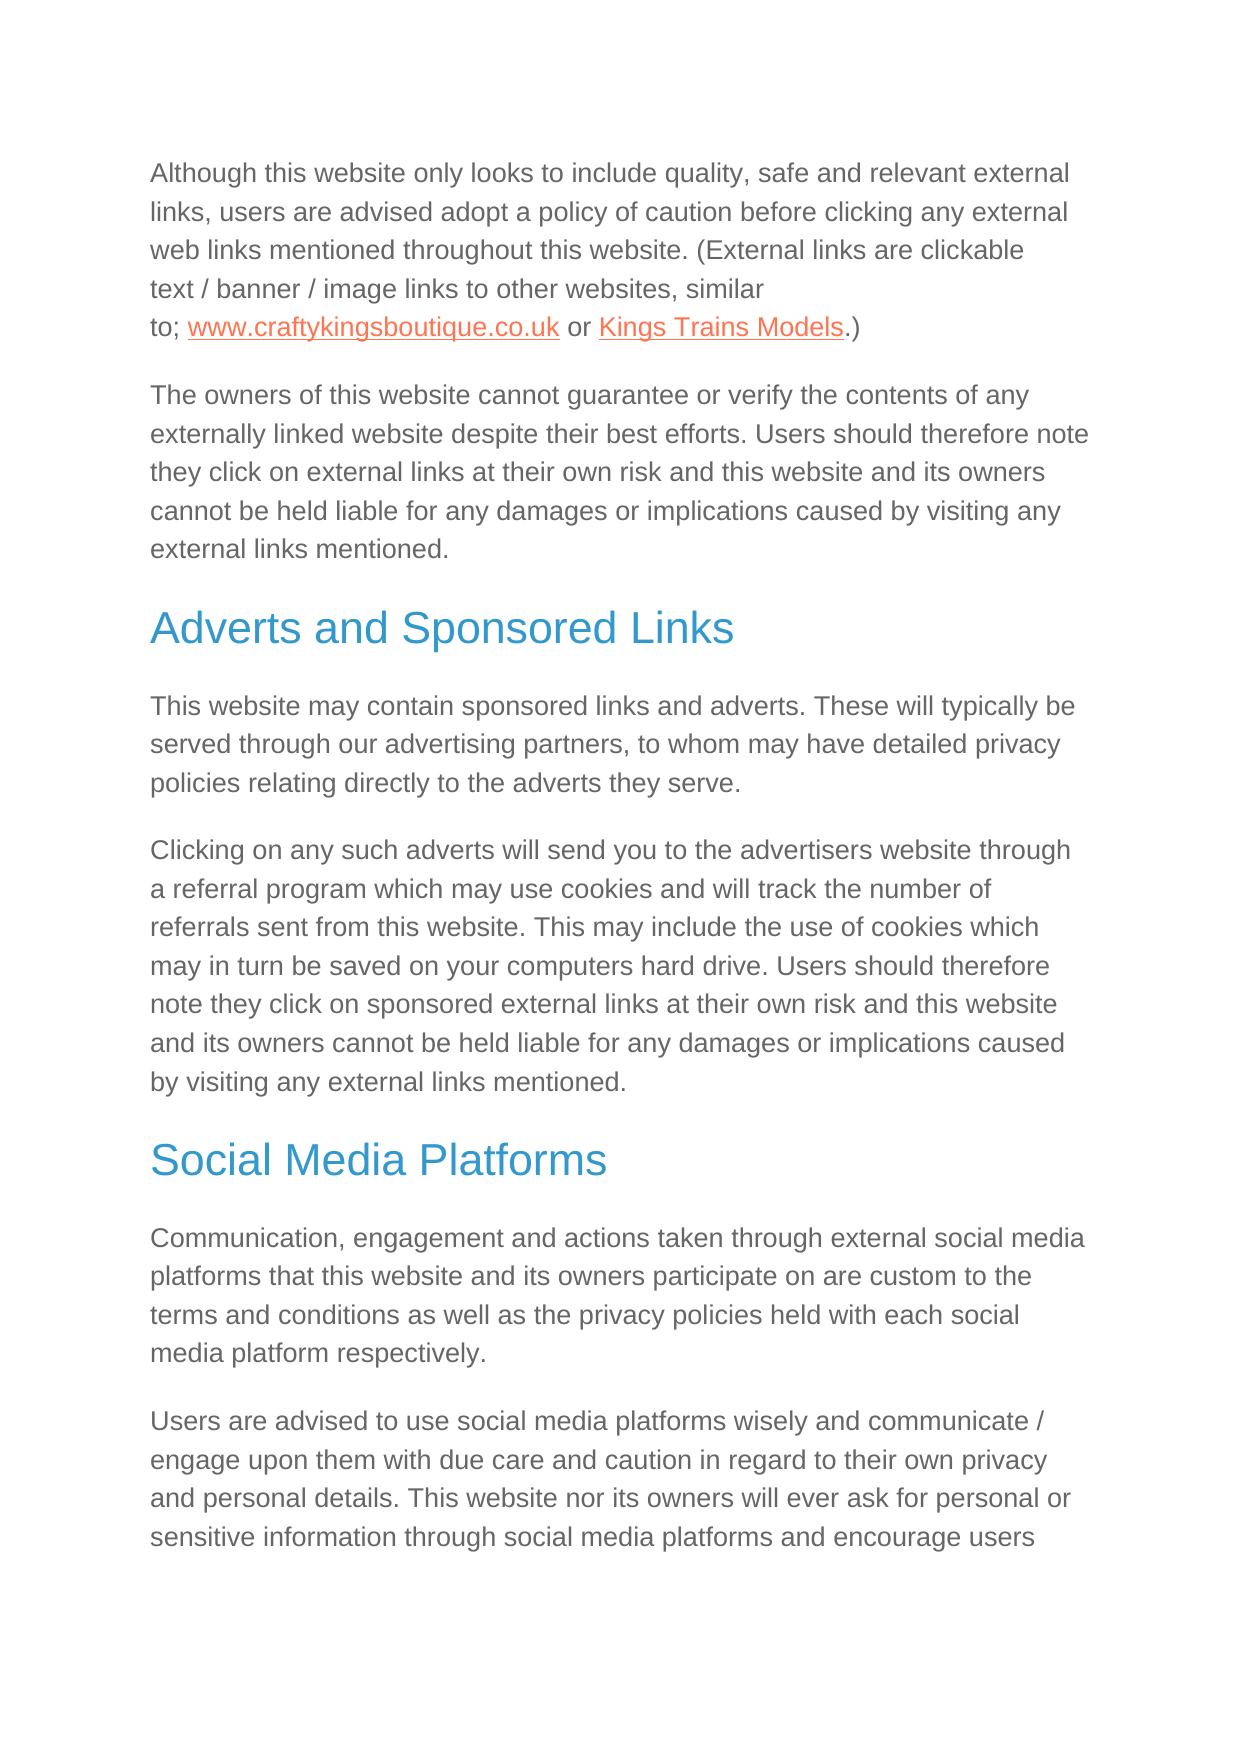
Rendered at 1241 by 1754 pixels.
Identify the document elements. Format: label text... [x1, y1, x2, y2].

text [150, 1398, 1090, 1552]
text Adverts and Sponsored Links [150, 594, 1090, 653]
text The owners of this website cannot guarantee or verify the contents of any externally linked website despite their best efforts. Users should therefore note they click on external links at their own risk and this website and its owners cannot be held liable for any damages or implications caused by visiting any external links mentioned. [150, 372, 1090, 564]
text Although this website only looks to include quality, safe and relevant external links, users are advised adopt a policy of caution before clicking any external web links mentioned throughout this website. (External links are clickable text / banner / image links to other websites, similar to; www.craftykingsboutique.co.uk or Kings Trains Models.) [150, 150, 1090, 343]
text Clicking on any such adverts will send you to the advertisers website through a referral program which may use cookies and will track the number of referrals sent from this website. This may include the use of cookies which may in turn be saved on your computers hard drive. Users should therefore note they click on sponsored external links at their own risk and this website and its owners cannot be held liable for any damages or implications caused by visiting any external links mentioned. [150, 827, 1090, 1097]
text Social Media Platforms [150, 1126, 1090, 1185]
text Communication, engagement and actions taken through external social media platforms that this website and its owners participate on are custom to the terms and conditions as well as the privacy policies held with each social media platform respectively. [150, 1214, 1090, 1369]
text This website may contain sponsored links and adverts. These will typically be served through our advertising partners, to whom may have detailed privacy policies relating directly to the adverts they serve. [150, 682, 1090, 798]
